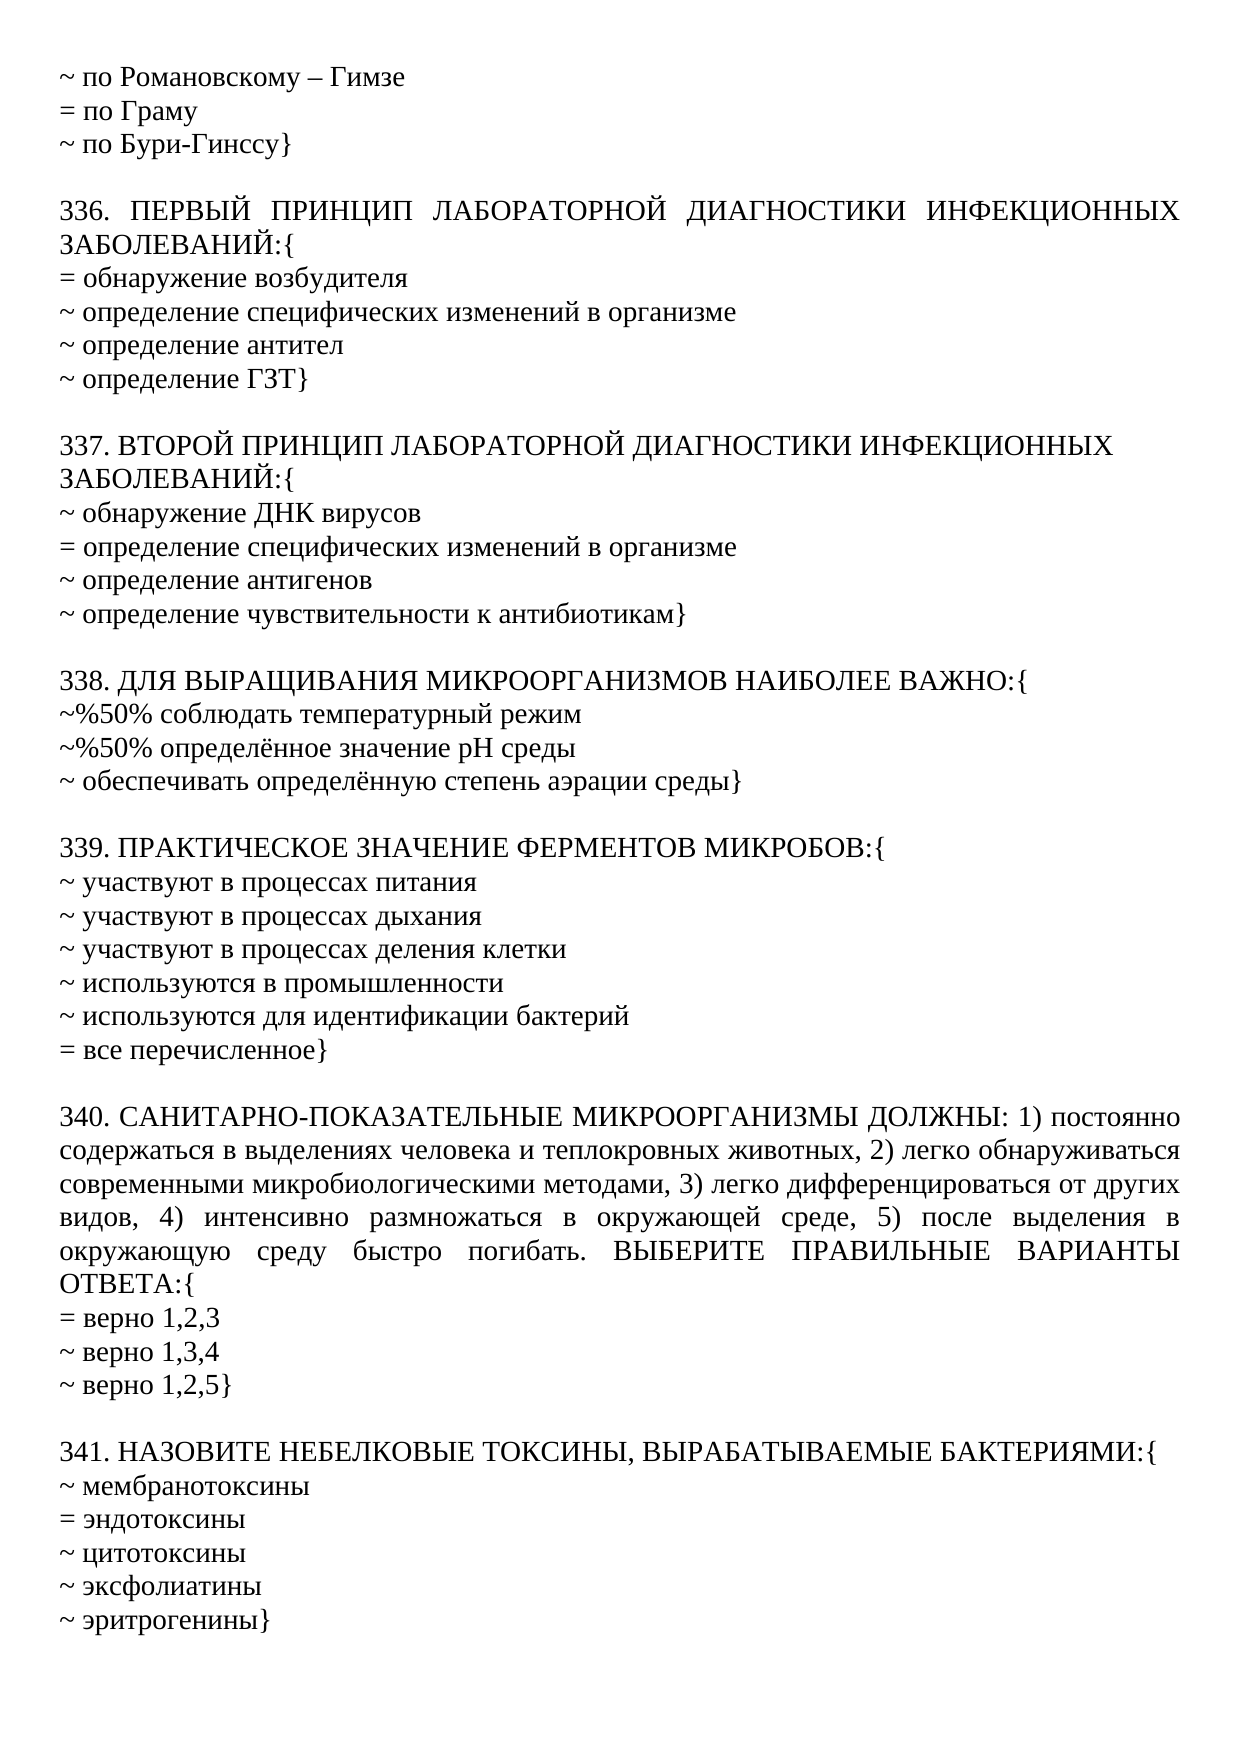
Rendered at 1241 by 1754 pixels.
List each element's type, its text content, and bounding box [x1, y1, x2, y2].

text ~ участвуют в процессах деления клетки [59, 931, 1181, 965]
text ~ по Бури-Гинссу} [59, 126, 1181, 160]
text 340. САНИТАРНО-ПОКАЗАТЕЛЬНЫЕ МИКРООРГАНИЗМЫ ДОЛЖНЫ: 1) постоянно содержаться в выделениях человека и теплокровных животных, 2) легко обнаруживаться современными микробиологическими методами, 3) легко дифференцироваться от других видов, 4) интенсивно размножаться в окружающей среде, 5) после выделения в окружающую среду быстро погибать. ВЫБЕРИТЕ ПРАВИЛЬНЫЕ ВАРИАНТЫ ОТВЕТА:{ [59, 1099, 1181, 1300]
text 339. ПРАКТИЧЕСКОЕ ЗНАЧЕНИЕ ФЕРМЕНТОВ МИКРОБОВ:{ [59, 831, 1181, 864]
text 337. ВТОРОЙ ПРИНЦИП ЛАБОРАТОРНОЙ ДИАГНОСТИКИ ИНФЕКЦИОННЫХ [59, 428, 1181, 462]
text ~ по Романовскому – Гимзе [59, 59, 1181, 93]
text ЗАБОЛЕВАНИЙ:{ [59, 462, 1181, 495]
text ~ определение ГЗТ} [59, 361, 1181, 394]
text = верно 1,2,3 [59, 1300, 1181, 1334]
text ~%50% соблюдать температурный режим [59, 696, 1181, 730]
text ~ определение чувствительности к антибиотикам} [59, 596, 1181, 629]
text ~ верно 1,3,4 [59, 1334, 1181, 1367]
text = обнаружение возбудителя [59, 260, 1181, 294]
text = по Граму [59, 93, 1181, 126]
text 341. НАЗОВИТЕ НЕБЕЛКОВЫЕ ТОКСИНЫ, ВЫРАБАТЫВАЕМЫЕ БАКТЕРИЯМИ:{ [59, 1434, 1181, 1468]
text 338. ДЛЯ ВЫРАЩИВАНИЯ МИКРООРГАНИЗМОВ НАИБОЛЕЕ ВАЖНО:{ [59, 663, 1181, 696]
text ~ определение специфических изменений в организме [59, 294, 1181, 327]
text ~ эксфолиатины [59, 1568, 1181, 1602]
text ~%50% определённое значение рН среды [59, 730, 1181, 763]
text ~ используются в промышленности [59, 965, 1181, 998]
text ~ определение антигенов [59, 562, 1181, 596]
text ~ мембранотоксины [59, 1468, 1181, 1501]
text ~ используются для идентификации бактерий [59, 998, 1181, 1032]
text ~ обнаружение ДНК вирусов [59, 495, 1181, 529]
text 336. ПЕРВЫЙ ПРИНЦИП ЛАБОРАТОРНОЙ ДИАГНОСТИКИ ИНФЕКЦИОННЫХ ЗАБОЛЕВАНИЙ:{ [59, 193, 1181, 260]
text = определение специфических изменений в организме [59, 529, 1181, 562]
text ~ участвуют в процессах дыхания [59, 898, 1181, 931]
text = эндотоксины [59, 1501, 1181, 1535]
text = все перечисленное} [59, 1032, 1181, 1065]
text ~ верно 1,2,5} [59, 1367, 1181, 1401]
text ~ эритрогенины} [59, 1602, 1181, 1636]
text ~ обеспечивать определённую степень аэрации среды} [59, 763, 1181, 797]
text ~ определение антител [59, 327, 1181, 361]
text ~ цитотоксины [59, 1535, 1181, 1568]
text ~ участвуют в процессах питания [59, 864, 1181, 898]
